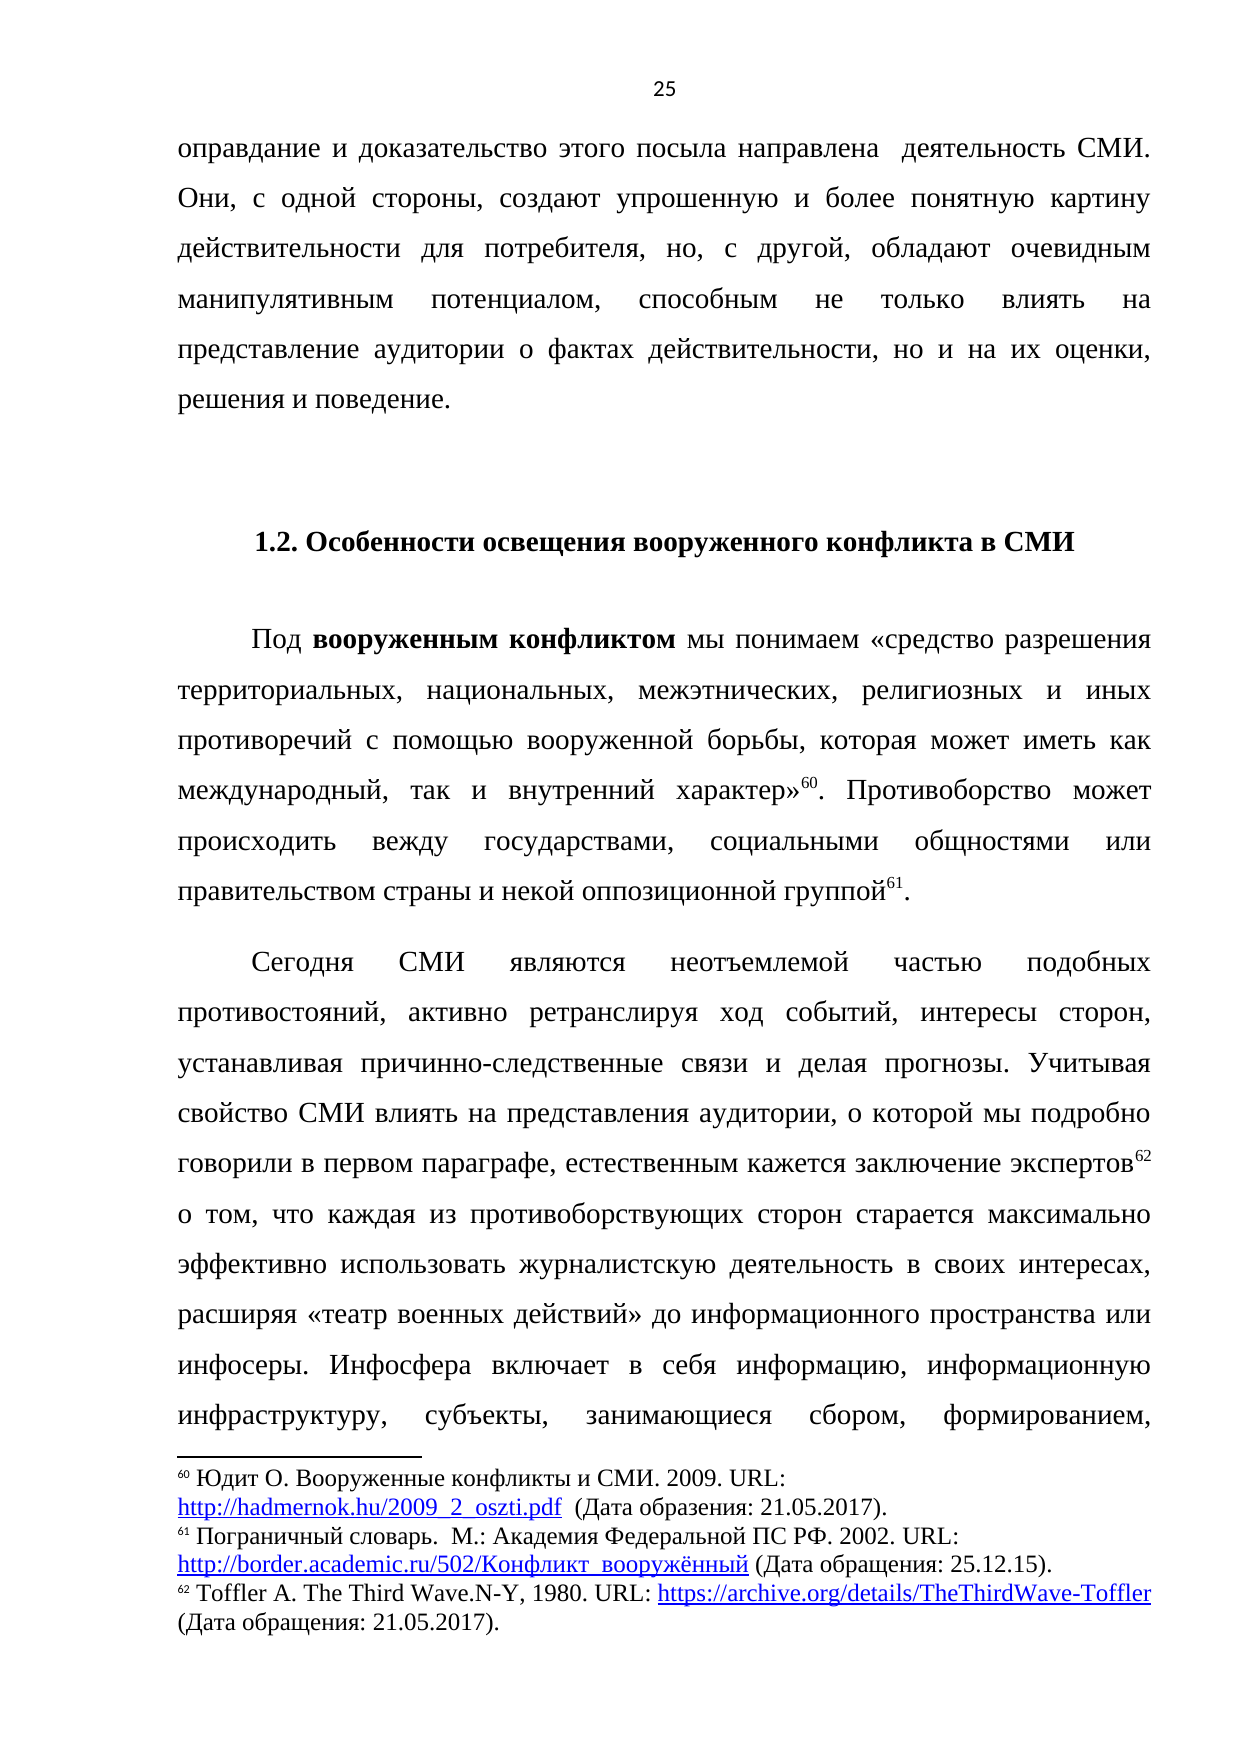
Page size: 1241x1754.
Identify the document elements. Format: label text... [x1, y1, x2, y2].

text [177, 130, 1152, 415]
subtitle 1.2. Особенности освещения вооруженного конфликта в СМИ [177, 524, 1152, 557]
text Под вооруженным конфликтом мы понимаем «средство разрешения территориальных, национальных, межэтнических, религиозных и иных противоречий с помощью вооруженной борьбы, которая может иметь как международный, так и внутренний характер». Противоборство может происходить вежду государствами, социальными общностями или правительством страны и некой оппозиционной группой. [177, 622, 1152, 907]
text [177, 944, 1152, 1431]
